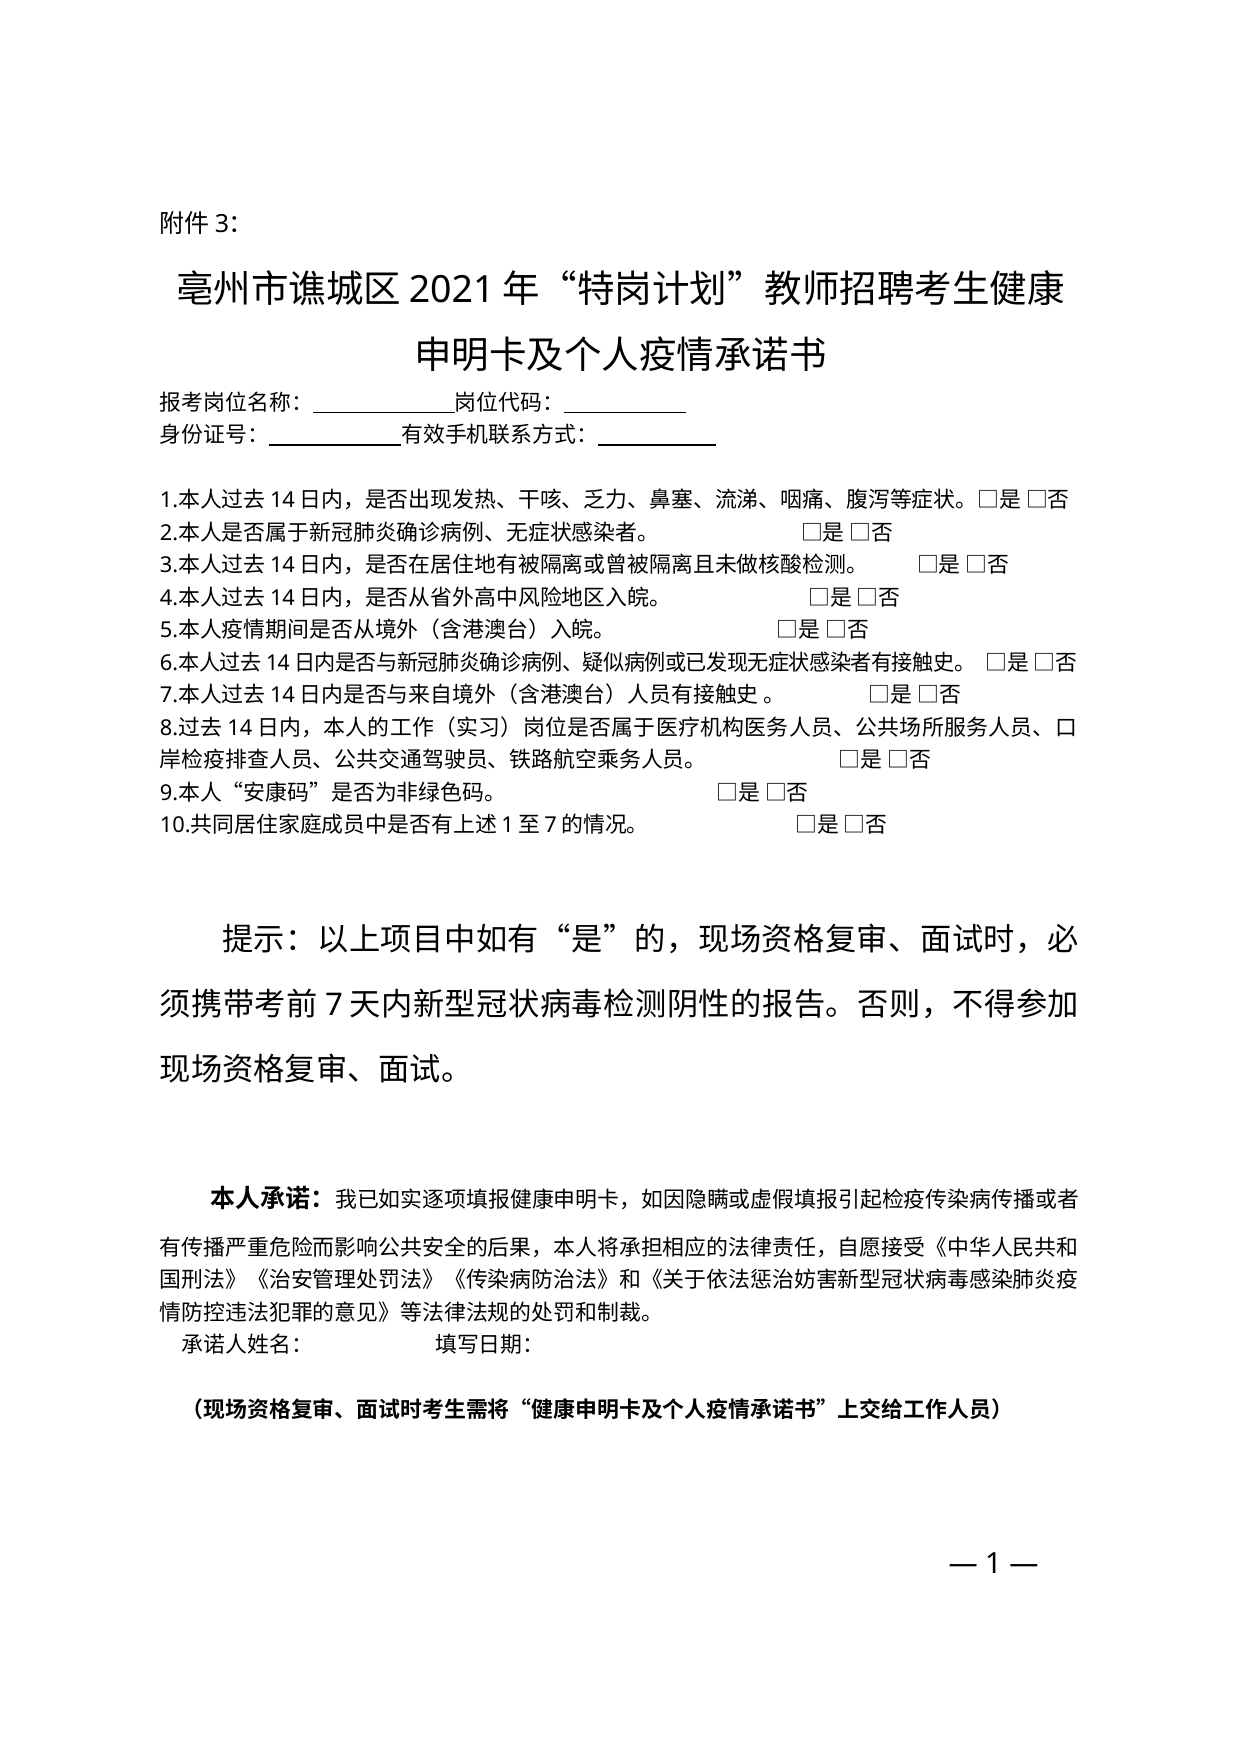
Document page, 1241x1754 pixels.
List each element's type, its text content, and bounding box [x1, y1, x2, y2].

text 报考岗位名称： 岗位代码： [159, 384, 1081, 417]
text 1.本人过去14日内，是否出现发热、干咳、乏力、鼻塞、流涕、咽痛、腹泻等症状。□是 □否 [159, 482, 1081, 514]
text 4.本人过去14日内，是否从省外高中风险地区入皖。 □是 □否 [159, 579, 1081, 612]
text 身份证号： 有效手机联系方式： [159, 417, 1081, 449]
text 2.本人是否属于新冠肺炎确诊病例、无症状感染者。 □是 □否 [159, 514, 1081, 547]
text 提示：以上项目中如有“是”的，现场资格复审、面试时，必须携带考前7天内新型冠状病毒检测阴性的报告。否则，不得参加现场资格复审、面试。 [159, 904, 1081, 1099]
text 本人承诺：我已如实逐项填报健康申明卡，如因隐瞒或虚假填报引起检疫传染病传播或者有传播严重危险而影响公共安全的后果，本人将承担相应的法律责任，自愿接受《中华人民共和国刑法》《治安管理处罚法》《传染病防治法》和《关于依法惩治妨害新型冠状病毒感染肺炎疫情防控违法犯罪的意见》等法律法规的处罚和制裁。 [159, 1164, 1081, 1327]
text 10.共同居住家庭成员中是否有上述1至7的情况。 □是 □否 [159, 807, 1081, 839]
text 3.本人过去14日内，是否在居住地有被隔离或曾被隔离且未做核酸检测。 □是 □否 [159, 547, 1081, 579]
text 亳州市谯城区2021年“特岗计划”教师招聘考生健康申明卡及个人疫情承诺书 [159, 254, 1081, 384]
text 5.本人疫情期间是否从境外（含港澳台）入皖。 □是 □否 [159, 612, 1081, 644]
text 6.本人过去14日内是否与新冠肺炎确诊病例、疑似病例或已发现无症状感染者有接触史。 □是 □否 [159, 644, 1081, 677]
text （现场资格复审、面试时考生需将“健康申明卡及个人疫情承诺书”上交给工作人员） [159, 1392, 1081, 1424]
text 7.本人过去14日内是否与来自境外（含港澳台）人员有接触史 。 □是 □否 [159, 677, 1081, 709]
text 承诺人姓名： 填写日期： [159, 1327, 1081, 1359]
text 附件3： [159, 189, 1081, 254]
text 9.本人“安康码”是否为非绿色码。 □是 □否 [159, 774, 1081, 807]
text 8.过去14日内，本人的工作（实习）岗位是否属于医疗机构医务人员、公共场所服务人员、口岸检疫排查人员、公共交通驾驶员、铁路航空乘务人员。 □是 □否 [159, 709, 1081, 774]
